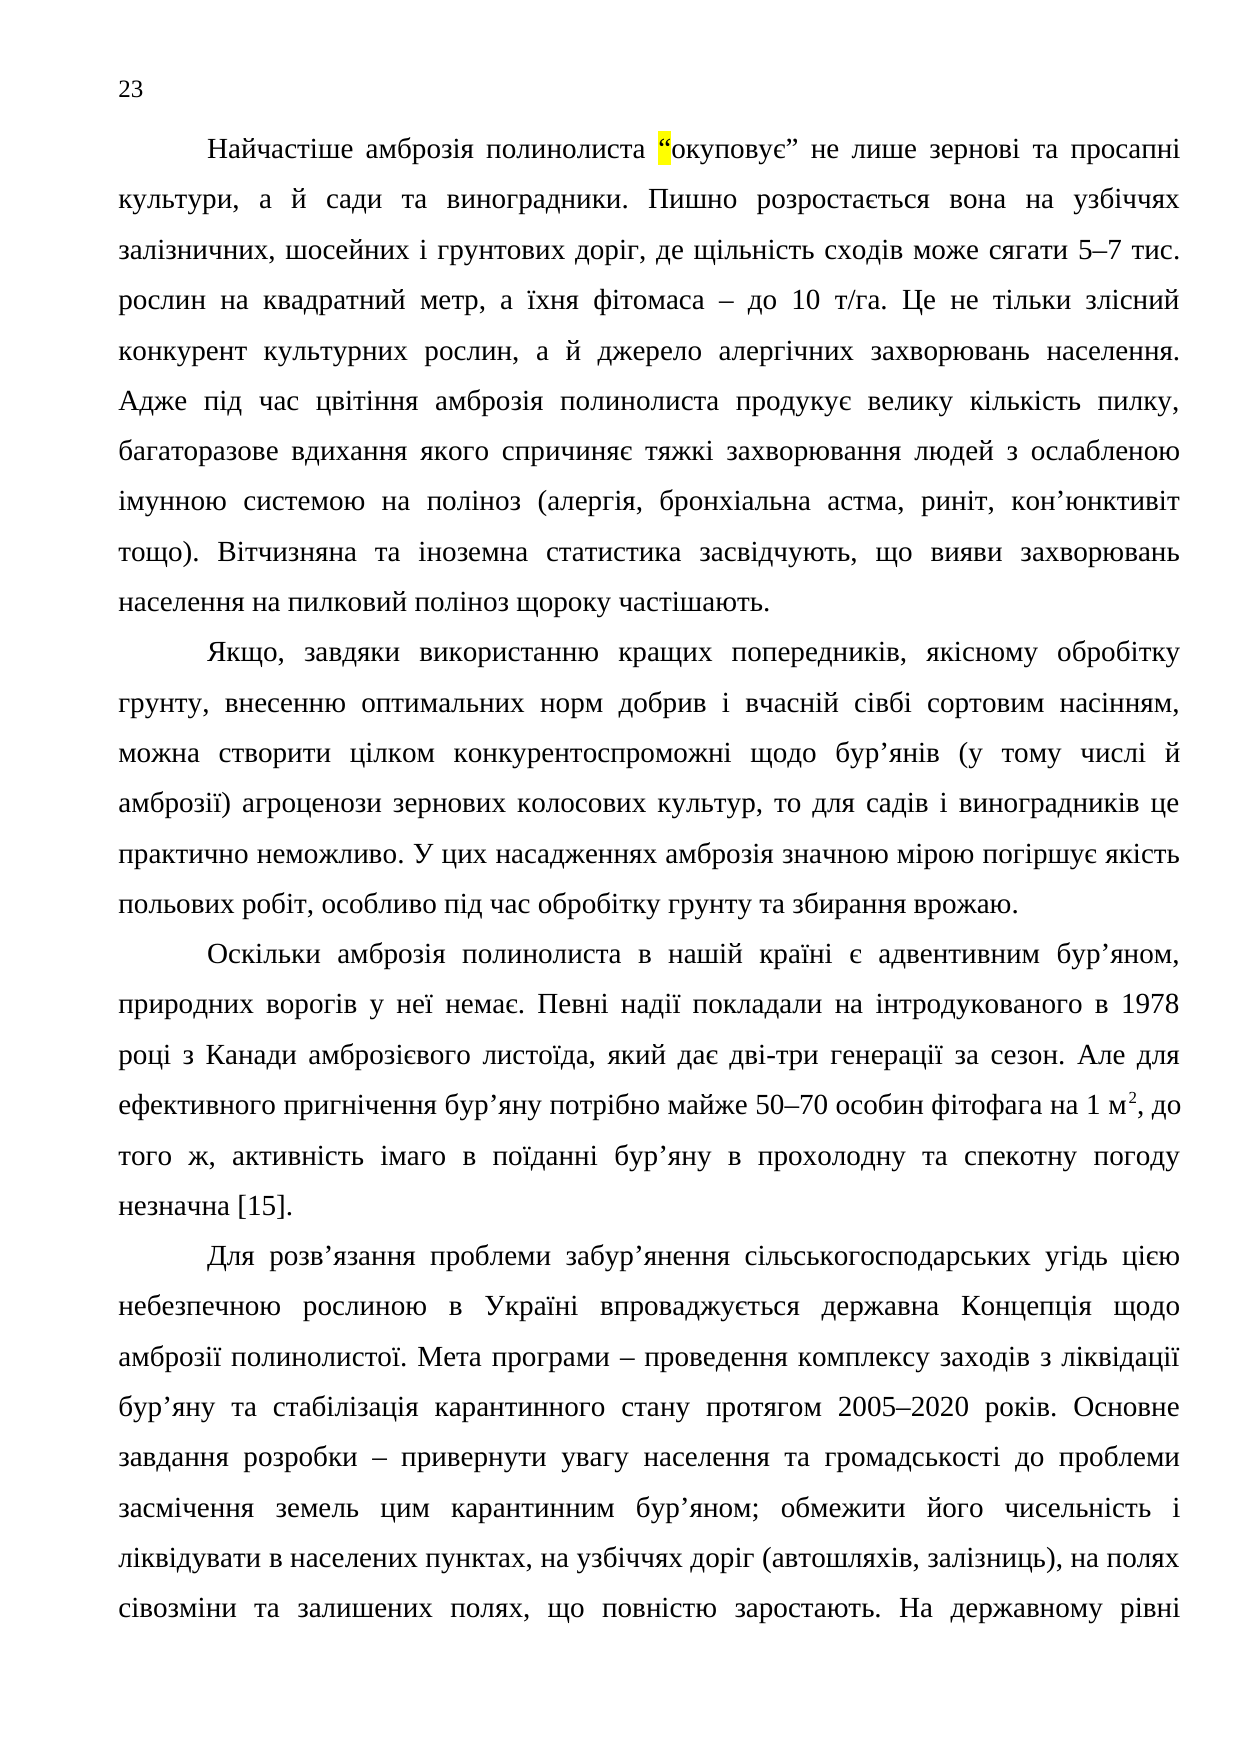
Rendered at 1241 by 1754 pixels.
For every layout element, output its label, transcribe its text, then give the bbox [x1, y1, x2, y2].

text Якщо, завдяки використанню кращих попередників, якісному обробітку грунту, внесенню оптимальних норм добрив і вчасній сівбі сортовим насінням, можна створити цілком конкурентоспроможні щодо бур’янів (у тому числі й амброзії) агроценози зернових колосових культур, то для садів і виноградників це практично неможливо. У цих насадженнях амброзія значною мірою погіршує якість польових робіт, особливо під час обробітку грунту та збирання врожаю. [118, 634, 1181, 919]
text Оскільки амброзія полинолиста в нашій країні є адвентивним бур’яном, природних ворогів у неї немає. Певні надії покладали на інтродукованого в 1978 році з Канади амброзієвого листоїда, який дає дві-три генерації за сезон. Але для ефективного пригнічення бур’яну потрібно майже 50–70 особин фітофага на 1 м2, до того ж, активність імаго в поїданні бур’яну в прохолодну та спекотну погоду незначна [15]. [118, 936, 1181, 1221]
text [118, 1238, 1181, 1624]
text Найчастіше амброзія полинолиста “окуповує” не лише зернові та просапні культури, а й сади та виноградники. Пишно розростається вона на узбіччях залізничних, шосейних і грунтових доріг, де щільність сходів може сягати 5–7 тис. рослин на квадратний метр, а їхня фітомаса – до 10 т/га. Це не тільки злісний конкурент культурних рослин, а й джерело алергічних захворювань населення. Адже під час цвітіння амброзія полинолиста продукує велику кількість пилку, багаторазове вдихання якого спричиняє тяжкі захворювання людей з ослабленою імунною системою на поліноз (алергія, бронхіальна астма, риніт, кон’юнктивіт тощо). Вітчизняна та іноземна статистика засвідчують, що вияви захворювань населення на пилковий поліноз щороку частішають. [118, 131, 1181, 618]
